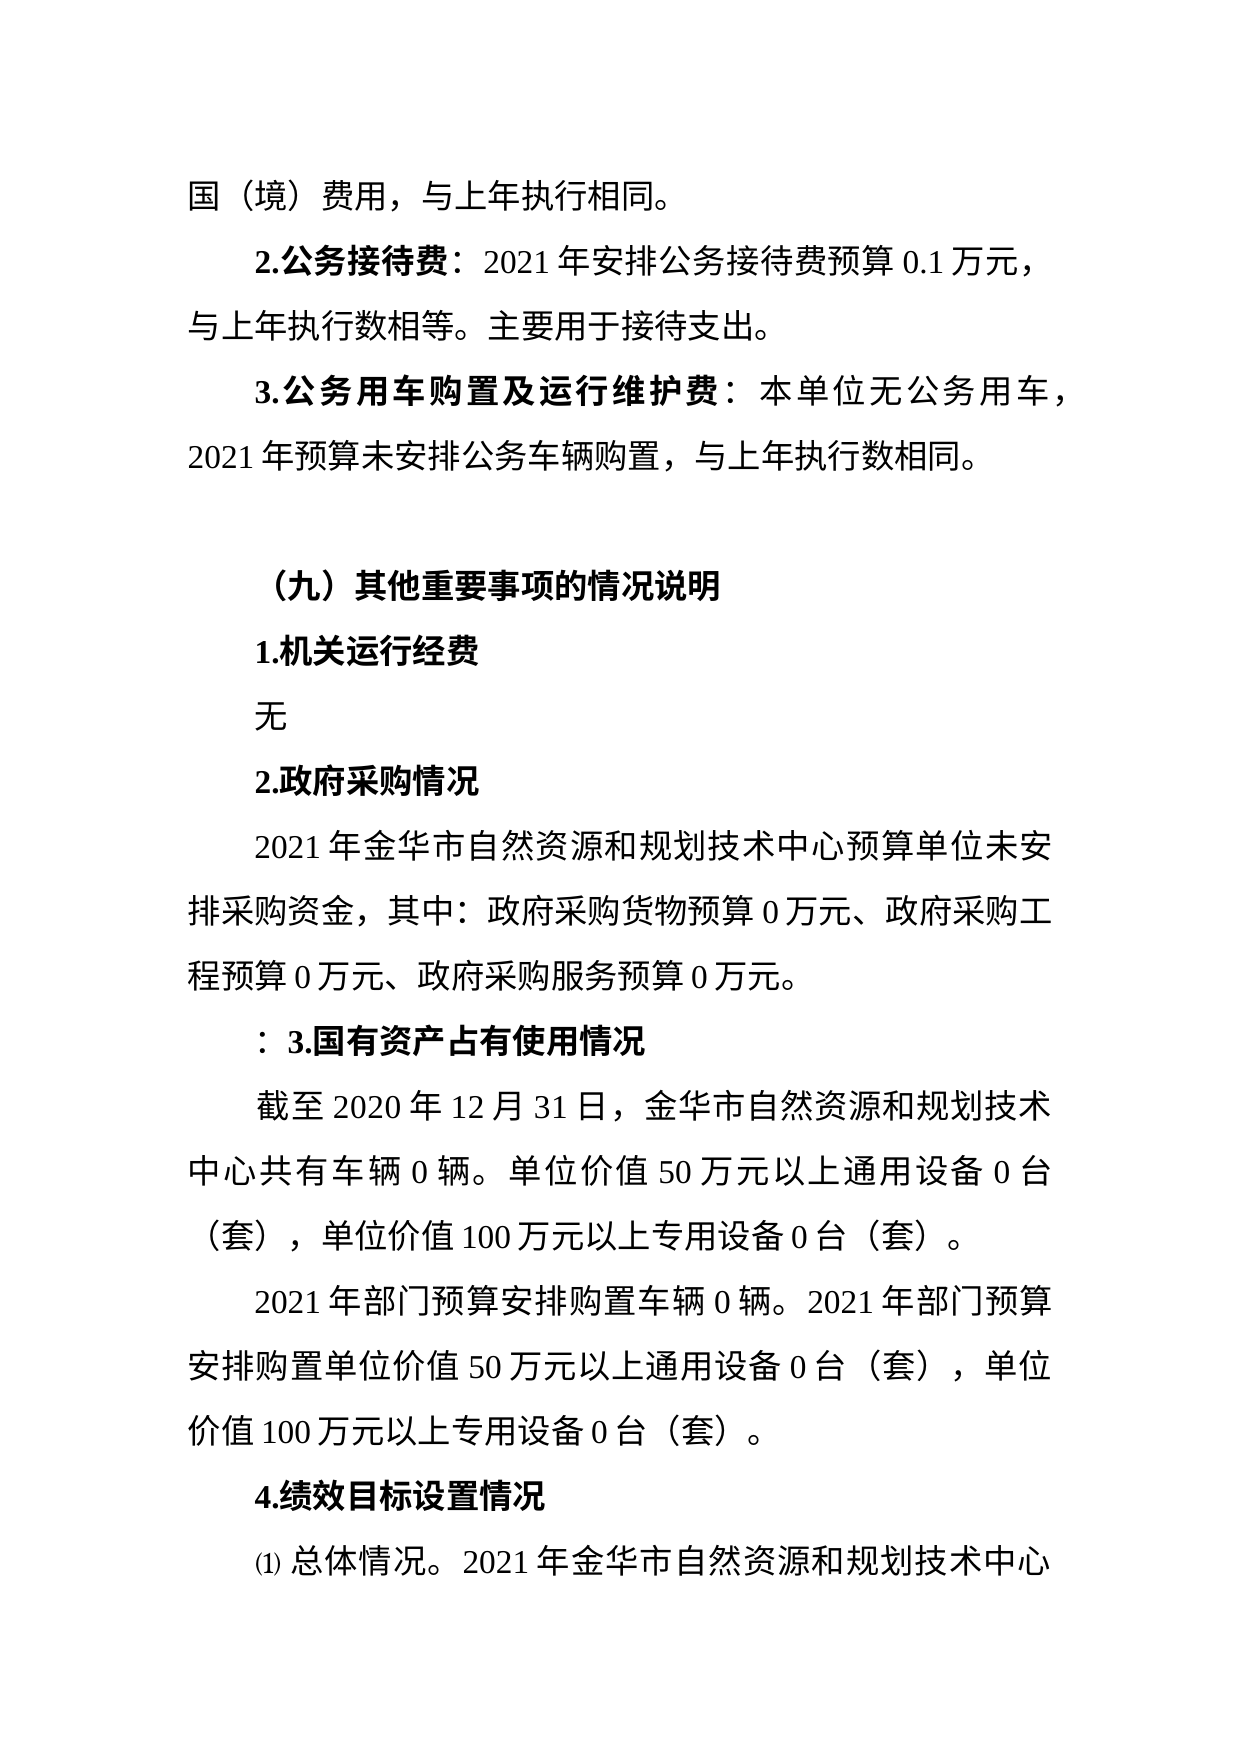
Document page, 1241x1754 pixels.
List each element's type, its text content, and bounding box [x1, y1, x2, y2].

text 无 [187, 682, 1053, 747]
text 1.机关运行经费 [187, 617, 1053, 682]
text ：3.国有资产占有使用情况 [187, 1007, 1053, 1072]
text 2021年金华市自然资源和规划技术中心预算单位未安排采购资金，其中：政府采购货物预算0万元、政府采购工程预算0万元、政府采购服务预算0万元。 [187, 812, 1053, 1007]
text （九）其他重要事项的情况说明 [187, 552, 1053, 617]
text 4.绩效目标设置情况 [187, 1462, 1053, 1527]
text 2021年部门预算安排购置车辆0辆。2021年部门预算安排购置单位价值50万元以上通用设备0台（套），单位价值100万元以上专用设备0台（套）。 [187, 1267, 1053, 1462]
text 截至2020年12月31日，金华市自然资源和规划技术中心共有车辆0辆。单位价值50万元以上通用设备0台（套），单位价值100万元以上专用设备0台（套）。 [187, 1072, 1053, 1267]
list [187, 162, 1053, 227]
text 2.公务接待费：2021年安排公务接待费预算0.1万元，与上年执行数相等。主要用于接待支出。 [187, 227, 1053, 357]
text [187, 1527, 1053, 1592]
list 政府采购情况 [187, 747, 1053, 812]
text 3.公务用车购置及运行维护费：本单位无公务用车，2021年预算未安排公务车辆购置，与上年执行数相同。 [187, 357, 1053, 487]
